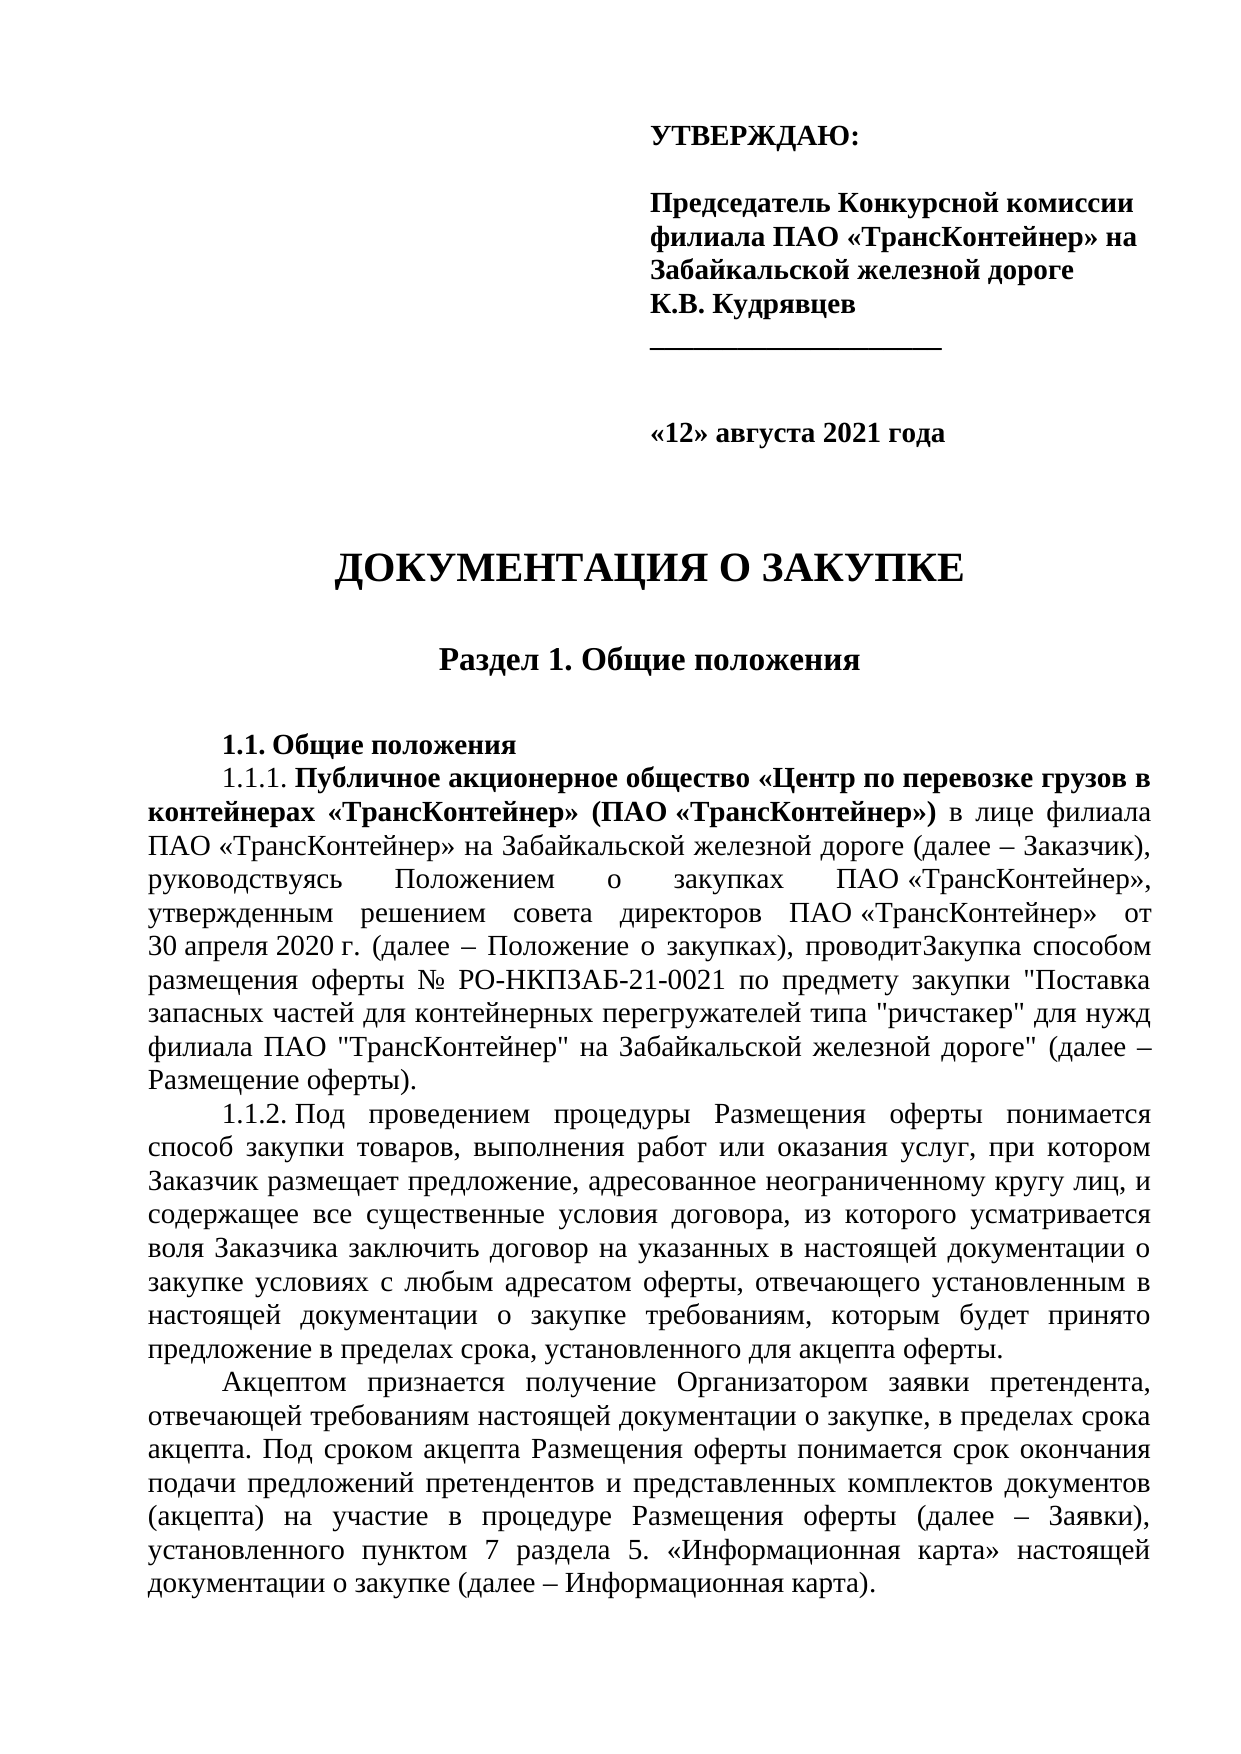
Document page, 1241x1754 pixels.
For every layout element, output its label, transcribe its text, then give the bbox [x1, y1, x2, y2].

text Раздел 1. Общие положения [148, 640, 1152, 678]
text К.В. Кудрявцев [650, 286, 1152, 319]
text ____________________ [650, 319, 1152, 353]
text «12» августа 2021 года [650, 415, 1152, 449]
list Общие положения [148, 727, 1152, 761]
text ДОКУМЕНТАЦИЯ О ЗАКУПКЕ [148, 543, 1152, 591]
text Акцептом признается получение Организатором заявки претендента, отвечающей требованиям настоящей документации о закупке, в пределах срока акцепта. Под сроком акцепта Размещения оферты понимается срок окончания подачи предложений претендентов и представленных комплектов документов (акцепта) на участие в процедуре Размещения оферты (далее – Заявки), установленного пунктом 7 раздела 5. «Информационная карта» настоящей документации о закупке (далее – Информационная карта). [148, 1364, 1152, 1599]
list Публичное акционерное общество «Центр по перевозке грузов в контейнерах «ТрансКонтейнер» (ПАО «ТрансКонтейнер») в лице филиала ПАО «ТрансКонтейнер» на Забайкальской железной дороге (далее – Заказчик), руководствуясь Положением о закупках ПАО «ТрансКонтейнер», утвержденным решением совета директоров ПАО «ТрансКонтейнер» от 30 апреля 2020 г. (далее – Положение о закупках), проводитЗакупка способом размещения оферты № РО-НКПЗАБ-21-0021 по предмету закупки "Поставка запасных частей для контейнерных перегружателей типа "ричстакер" для нужд филиала ПАО "ТрансКонтейнер" на Забайкальской железной дороге" (далее – Размещение оферты). [148, 761, 1152, 1096]
list Под проведением процедуры Размещения оферты понимается способ закупки товаров, выполнения работ или оказания услуг, при котором Заказчик размещает предложение, адресованное неограниченному кругу лиц, и содержащее все существенные условия договора, из которого усматривается воля Заказчика заключить договор на указанных в настоящей документации о закупке условиях с любым адресатом оферты, отвечающего установленным в настоящей документации о закупке требованиям, которым будет принято предложение в пределах срока, установленного для акцепта оферты. [148, 1096, 1152, 1364]
text УТВЕРЖДАЮ: [650, 118, 1152, 152]
text Председатель Конкурсной комиссии филиала ПАО «ТрансКонтейнер» на Забайкальской железной дороге [650, 185, 1152, 286]
